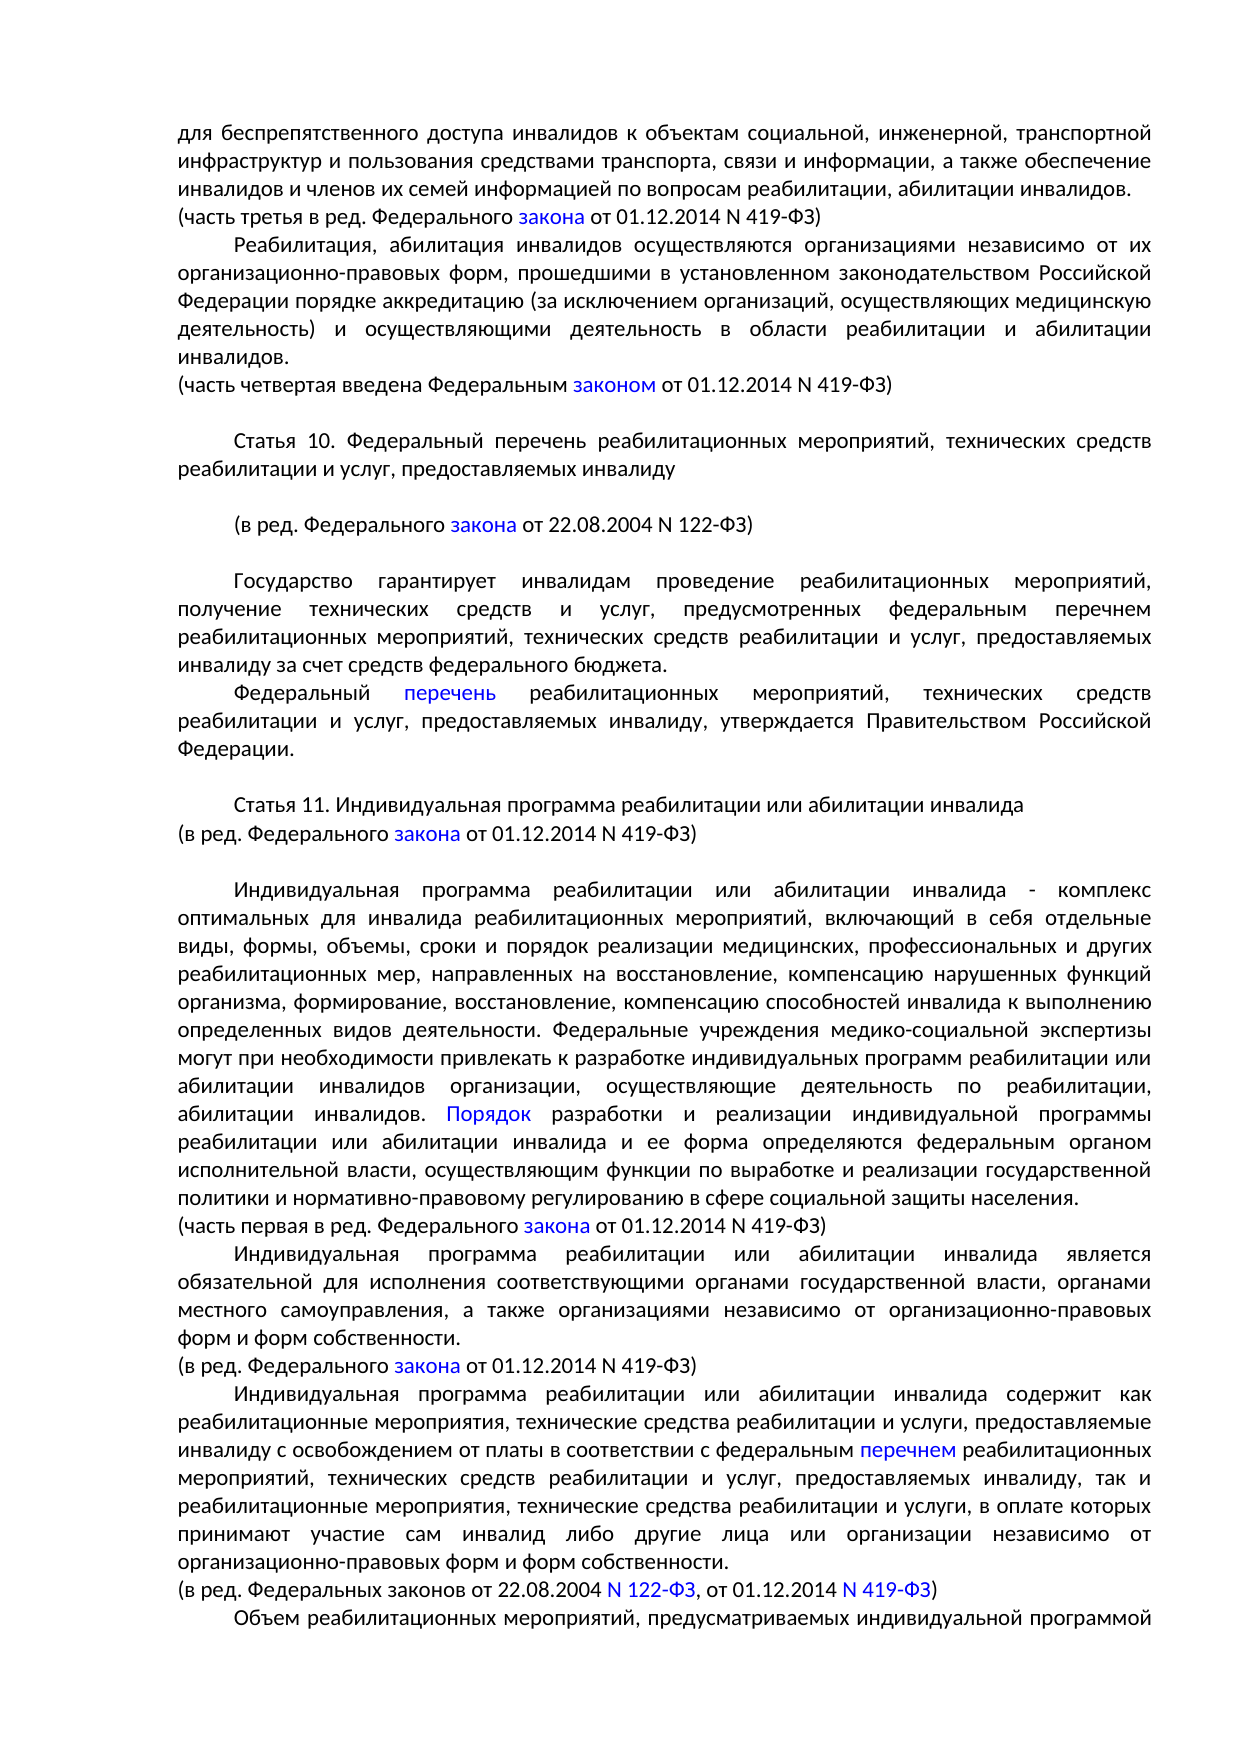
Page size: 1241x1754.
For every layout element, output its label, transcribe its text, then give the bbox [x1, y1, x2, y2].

text (в ред. Федеральных законов от 22.08.2004 N 122-ФЗ, от 01.12.2014 N 419-ФЗ) [177, 1575, 1152, 1603]
text (часть первая в ред. Федерального закона от 01.12.2014 N 419-ФЗ) [177, 1211, 1152, 1239]
text Реабилитация, абилитация инвалидов осуществляются организациями независимо от их организационно-правовых форм, прошедшими в установленном законодательством Российской Федерации порядке аккредитацию (за исключением организаций, осуществляющих медицинскую деятельность) и осуществляющими деятельность в области реабилитации и абилитации инвалидов. [177, 230, 1152, 370]
text Статья 10. Федеральный перечень реабилитационных мероприятий, технических средств реабилитации и услуг, предоставляемых инвалиду [177, 426, 1152, 482]
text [177, 1603, 1152, 1631]
text (в ред. Федерального закона от 22.08.2004 N 122-ФЗ) [177, 510, 1152, 538]
text Индивидуальная программа реабилитации или абилитации инвалида является обязательной для исполнения соответствующими органами государственной власти, органами местного самоуправления, а также организациями независимо от организационно-правовых форм и форм собственности. [177, 1239, 1152, 1351]
text Индивидуальная программа реабилитации или абилитации инвалида содержит как реабилитационные мероприятия, технические средства реабилитации и услуги, предоставляемые инвалиду с освобождением от платы в соответствии с федеральным перечнем реабилитационных мероприятий, технических средств реабилитации и услуг, предоставляемых инвалиду, так и реабилитационные мероприятия, технические средства реабилитации и услуги, в оплате которых принимают участие сам инвалид либо другие лица или организации независимо от организационно-правовых форм и форм собственности. [177, 1379, 1152, 1575]
text (в ред. Федерального закона от 01.12.2014 N 419-ФЗ) [177, 1351, 1152, 1379]
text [177, 118, 1152, 202]
text Федеральный перечень реабилитационных мероприятий, технических средств реабилитации и услуг, предоставляемых инвалиду, утверждается Правительством Российской Федерации. [177, 678, 1152, 763]
text (в ред. Федерального закона от 01.12.2014 N 419-ФЗ) [177, 819, 1152, 847]
text (часть третья в ред. Федерального закона от 01.12.2014 N 419-ФЗ) [177, 202, 1152, 230]
text Индивидуальная программа реабилитации или абилитации инвалида - комплекс оптимальных для инвалида реабилитационных мероприятий, включающий в себя отдельные виды, формы, объемы, сроки и порядок реализации медицинских, профессиональных и других реабилитационных мер, направленных на восстановление, компенсацию нарушенных функций организма, формирование, восстановление, компенсацию способностей инвалида к выполнению определенных видов деятельности. Федеральные учреждения медико-социальной экспертизы могут при необходимости привлекать к разработке индивидуальных программ реабилитации или абилитации инвалидов организации, осуществляющие деятельность по реабилитации, абилитации инвалидов. Порядок разработки и реализации индивидуальной программы реабилитации или абилитации инвалида и ее форма определяются федеральным органом исполнительной власти, осуществляющим функции по выработке и реализации государственной политики и нормативно-правовому регулированию в сфере социальной защиты населения. [177, 875, 1152, 1211]
text Государство гарантирует инвалидам проведение реабилитационных мероприятий, получение технических средств и услуг, предусмотренных федеральным перечнем реабилитационных мероприятий, технических средств реабилитации и услуг, предоставляемых инвалиду за счет средств федерального бюджета. [177, 566, 1152, 678]
text (часть четвертая введена Федеральным законом от 01.12.2014 N 419-ФЗ) [177, 370, 1152, 398]
text Статья 11. Индивидуальная программа реабилитации или абилитации инвалида [177, 791, 1152, 819]
